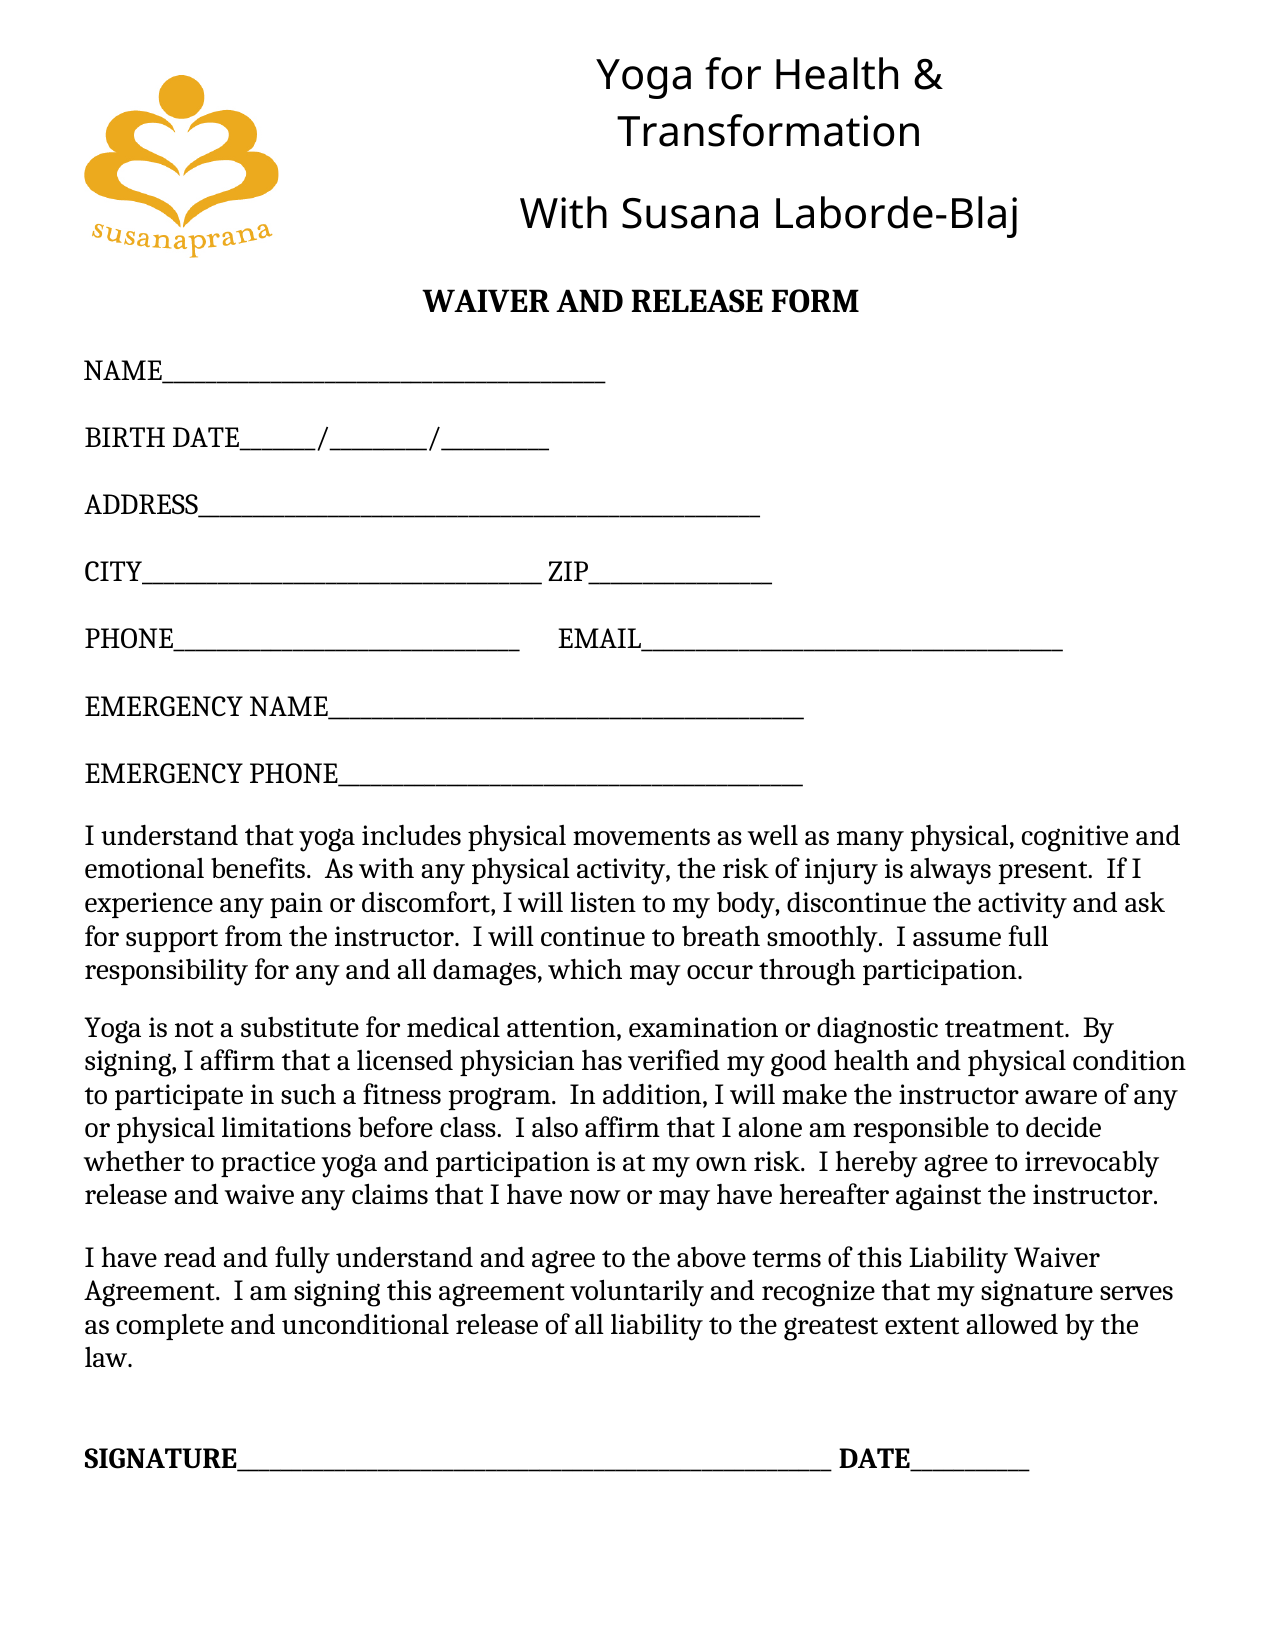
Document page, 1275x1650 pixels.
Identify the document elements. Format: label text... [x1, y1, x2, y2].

text BIRTH DATE_______/_________/__________ [84, 421, 1191, 455]
text SIGNATURE_______________________________________________________ DATE___________ [84, 1442, 1275, 1476]
text NAME_________________________________________ [0, 354, 1191, 388]
text WAIVER AND RELEASE FORM [84, 282, 1191, 321]
text Yoga is not a substitute for medical attention, examination or diagnostic treatment. By signing, I affirm that a licensed physician has verified my good health and physical condition to participate in such a fitness program. In addition, I will make the instructor aware of any or physical limitations before class. I also affirm that I alone am responsible to decide whether to practice yoga and participation is at my own risk. I hereby agree to irrevocably release and waive any claims that I have now or may have hereafter against the instructor. [84, 1011, 1191, 1212]
text ADDRESS____________________________________________________ [84, 488, 1191, 522]
text I understand that yoga includes physical movements as well as many physical, cognitive and emotional benefits. As with any physical activity, the risk of injury is always present. If I experience any pain or discomfort, I will listen to my body, discontinue the activity and ask for support from the instructor. I will continue to breath smoothly. I assume full responsibility for any and all damages, which may occur through participation. [84, 819, 1191, 987]
text I have read and fully understand and agree to the above terms of this Liability Waiver Agreement. I am signing this agreement voluntarily and recognize that my signature serves as complete and unconditional release of all liability to the greatest extent allowed by the law. [84, 1241, 1191, 1375]
text PHONE________________________________ EMAIL_______________________________________ [84, 623, 1191, 656]
text EMERGENCY NAME____________________________________________ [84, 690, 1191, 723]
picture [84, 75, 279, 258]
text CITY_____________________________________ ZIP_________________ [84, 556, 1191, 589]
text EMERGENCY PHONE___________________________________________ [84, 757, 1191, 790]
